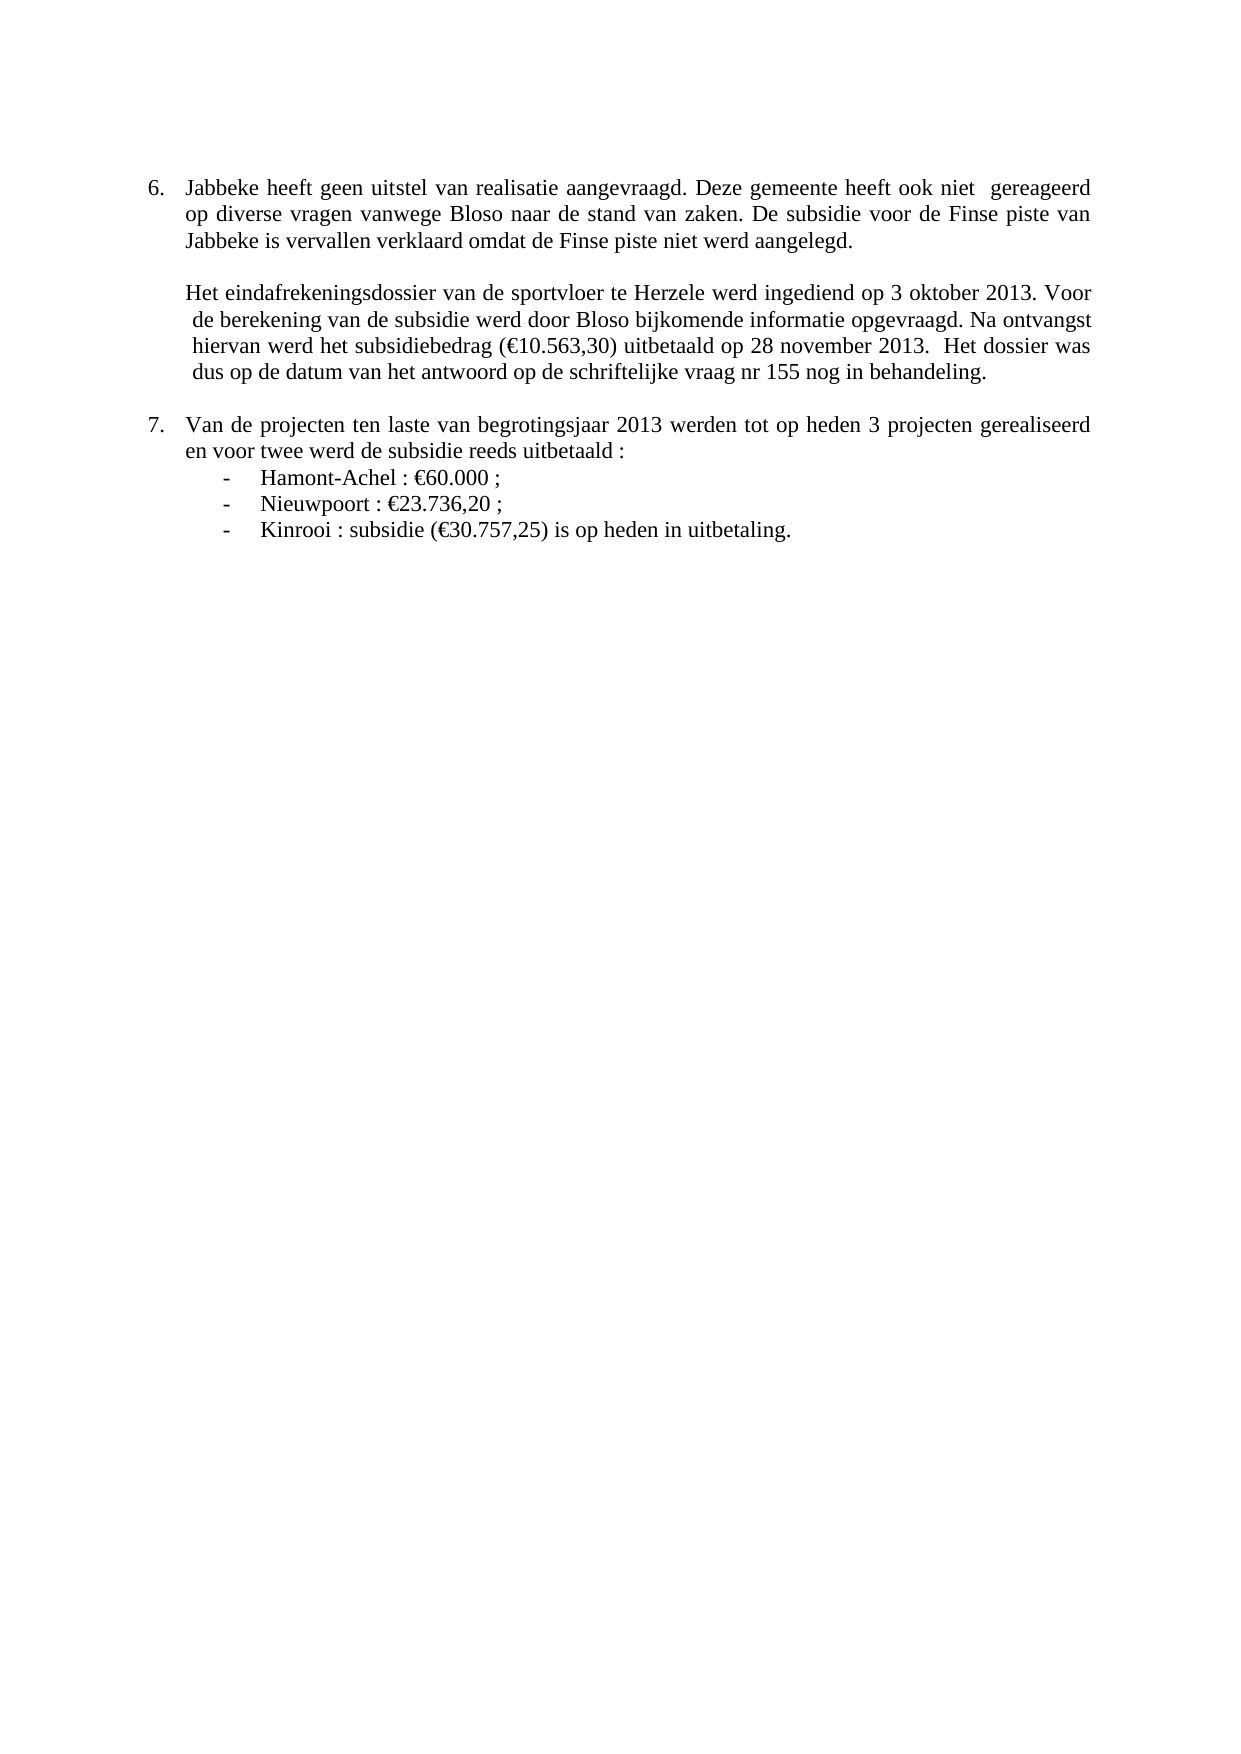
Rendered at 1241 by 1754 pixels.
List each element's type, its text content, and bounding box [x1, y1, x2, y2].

list Hamont-Achel : €60.000 ; [223, 464, 1093, 490]
list Kinrooi : subsidie (€30.757,25) is op heden in uitbetaling. [223, 517, 1093, 543]
text Het eindafrekeningsdossier van de sportvloer te Herzele werd ingediend op 3 oktober 2013. Voor de berekening van de subsidie werd door Bloso bijkomende informatie opgevraagd. Na ontvangst hiervan werd het subsidiebedrag (€10.563,30) uitbetaald op 28 november 2013. Het dossier was dus op de datum van het antwoord op de schriftelijke vraag nr 155 nog in behandeling. [185, 279, 1093, 385]
list Jabbeke heeft geen uitstel van realisatie aangevraagd. Deze gemeente heeft ook niet gereageerd op diverse vragen vanwege Bloso naar de stand van zaken. De subsidie voor de Finse piste van Jabbeke is vervallen verklaard omdat de Finse piste niet werd aangelegd. [148, 174, 1093, 253]
list Nieuwpoort : €23.736,20 ; [223, 490, 1093, 517]
list Van de projecten ten laste van begrotingsjaar 2013 werden tot op heden 3 projecten gerealiseerd en voor twee werd de subsidie reeds uitbetaald : [148, 411, 1093, 464]
